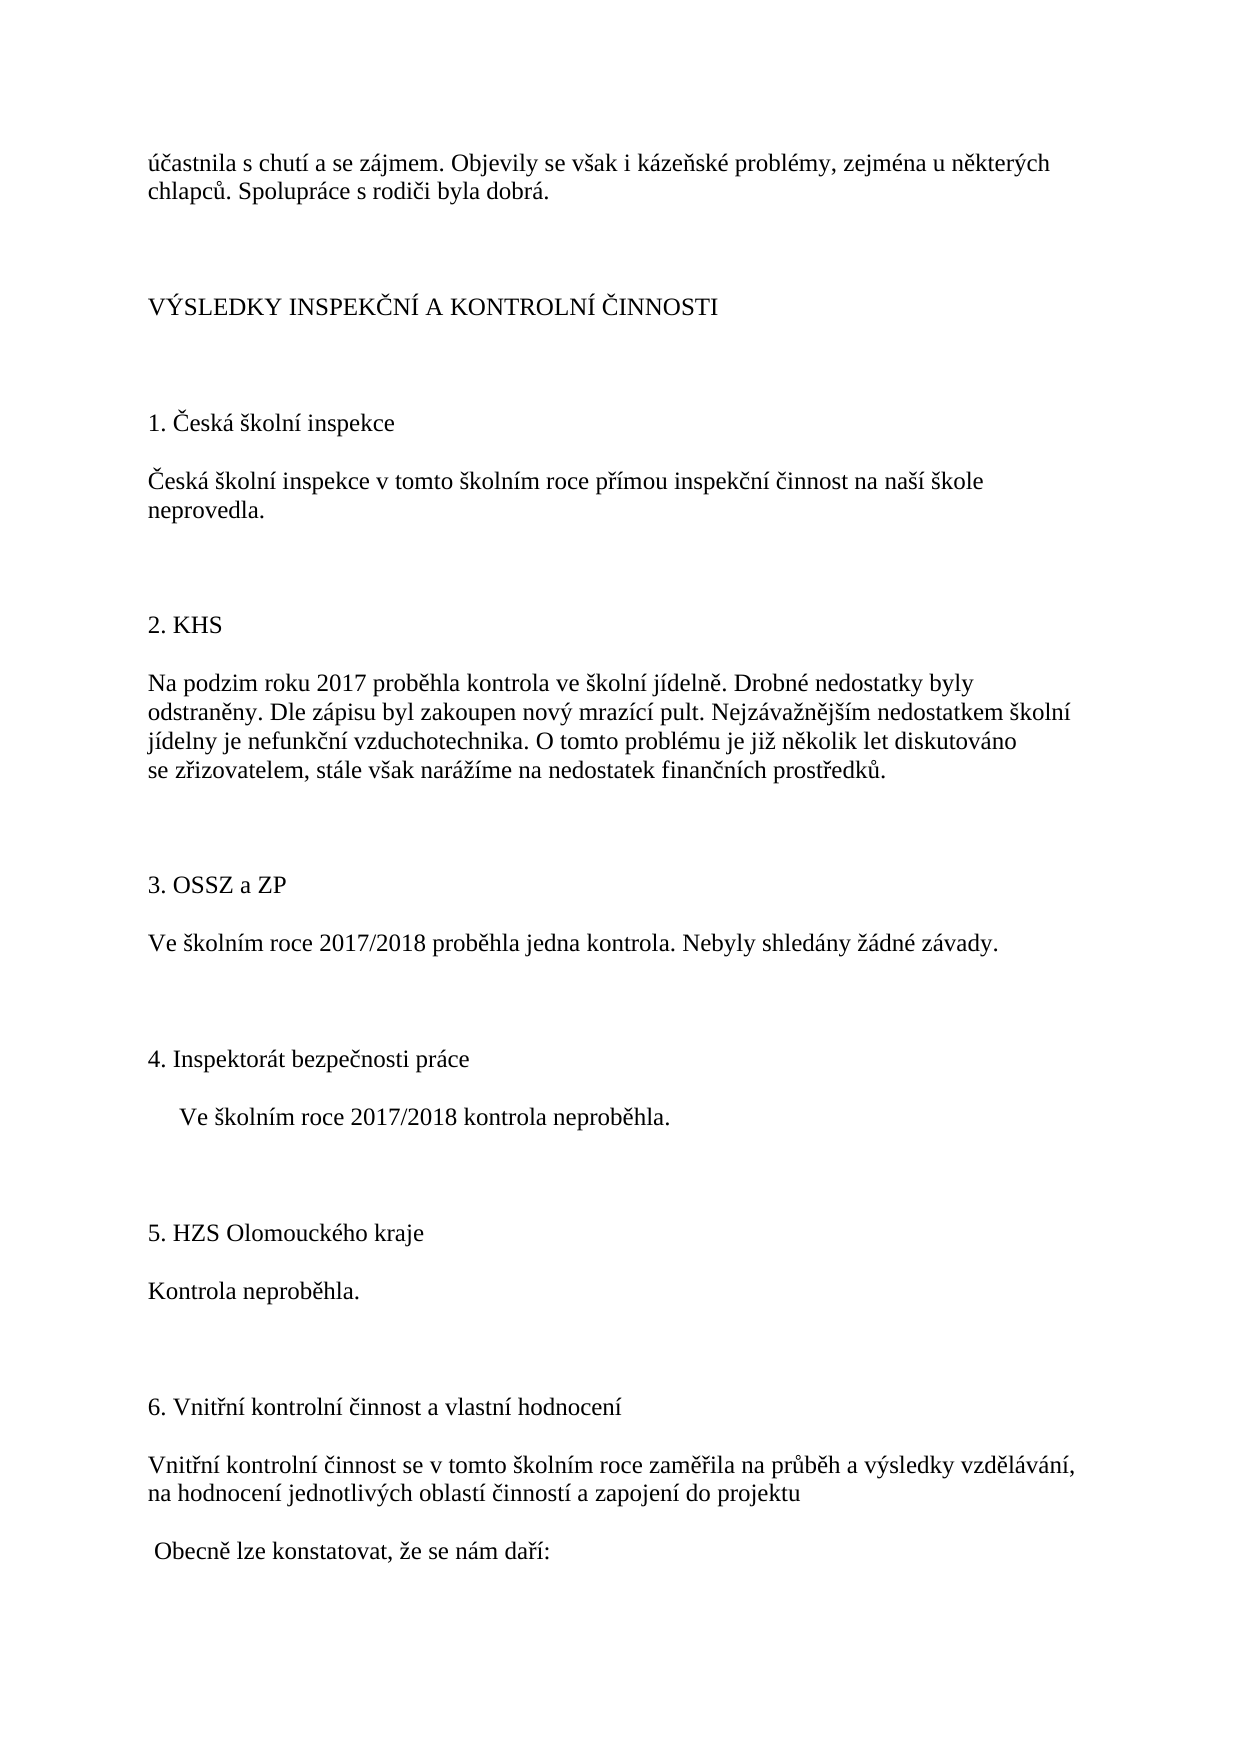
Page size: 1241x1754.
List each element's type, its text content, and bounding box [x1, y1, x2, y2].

text VÝSLEDKY INSPEKČNÍ A KONTROLNÍ ČINNOSTI [148, 292, 1093, 321]
text 5. HZS Olomouckého kraje [148, 1218, 1093, 1247]
text 1. Česká školní inspekce [148, 408, 1093, 437]
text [148, 148, 1093, 205]
text Na podzim roku 2017 proběhla kontrola ve školní jídelně. Drobné nedostatky byly odstraněny. Dle zápisu byl zakoupen nový mrazící pult. Nejzávažnějším nedostatkem školní jídelny je nefunkční vzduchotechnika. O tomto problému je již několik let diskutováno se zřizovatelem, stále však narážíme na nedostatek finančních prostředků. [148, 668, 1093, 783]
text 4. Inspektorát bezpečnosti práce [148, 1044, 1093, 1073]
text 3. OSSZ a ZP [148, 871, 1093, 899]
text Česká školní inspekce v tomto školním roce přímou inspekční činnost na naší škole neprovedla. [148, 466, 1093, 523]
text Ve školním roce 2017/2018 kontrola neproběhla. [148, 1102, 1093, 1131]
text Ve školním roce 2017/2018 proběhla jedna kontrola. Nebyly shledány žádné závady. [148, 928, 1093, 957]
text 2. KHS [148, 611, 1093, 639]
text Kontrola neproběhla. [148, 1276, 1093, 1305]
text Obecně lze konstatovat, že se nám daří: [148, 1536, 1093, 1565]
text 6. Vnitřní kontrolní činnost a vlastní hodnocení [148, 1392, 1093, 1421]
text Vnitřní kontrolní činnost se v tomto školním roce zaměřila na průběh a výsledky vzdělávání, na hodnocení jednotlivých oblastí činností a zapojení do projektu [148, 1450, 1093, 1507]
